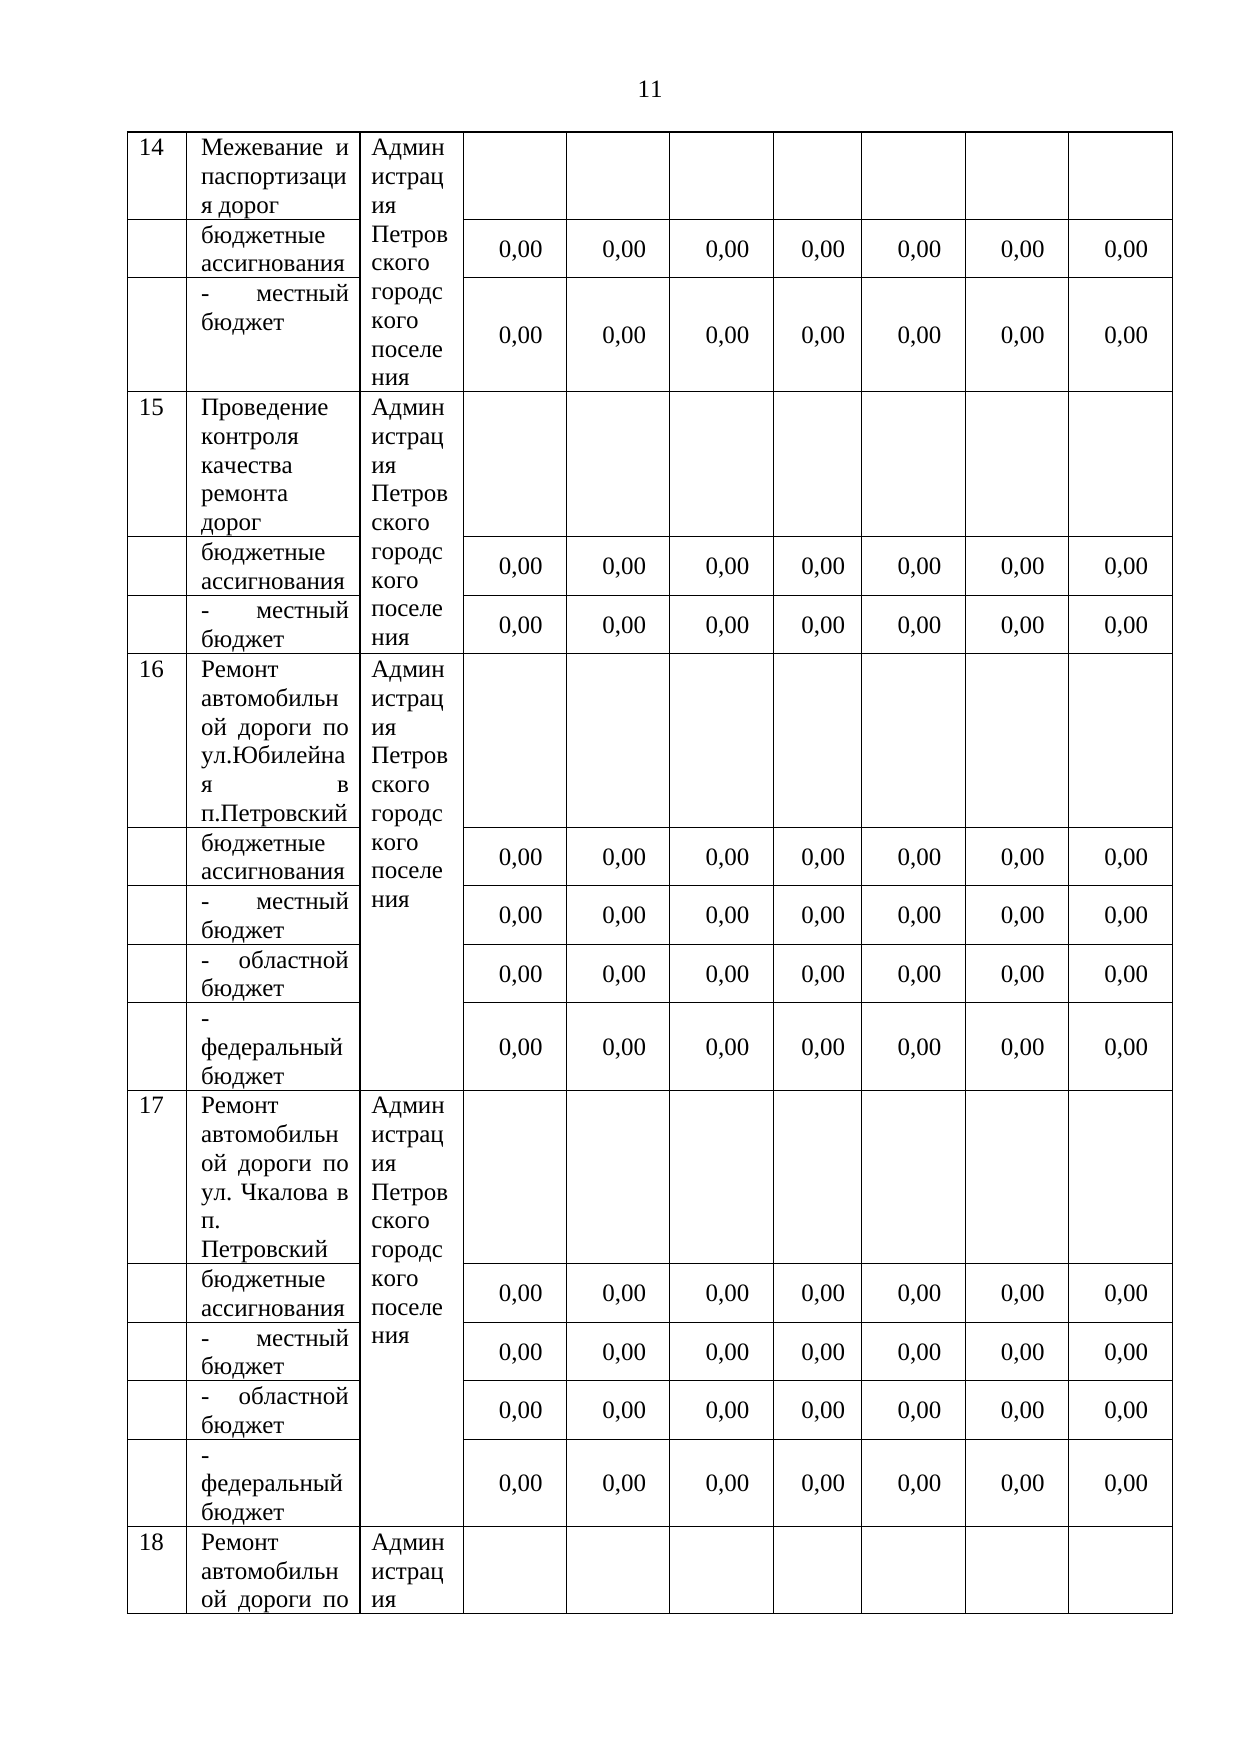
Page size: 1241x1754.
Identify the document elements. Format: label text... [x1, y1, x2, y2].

table_cell 0,00 [774, 220, 861, 277]
table_cell 0,00 [567, 1440, 669, 1526]
table_cell [464, 133, 566, 219]
table_cell [464, 1527, 566, 1613]
table_cell - областной бюджет [187, 1381, 359, 1439]
table_cell [464, 1091, 566, 1263]
table_cell [966, 1527, 1068, 1613]
table_cell [966, 1091, 1068, 1263]
table_cell бюджетные ассигнования [187, 1264, 359, 1322]
table_cell 0,00 [774, 1264, 861, 1322]
table_cell 0,00 [567, 828, 669, 885]
table_cell 0,00 [670, 1381, 773, 1439]
table_cell - местный бюджет [187, 886, 359, 944]
table_cell 0,00 [774, 1440, 861, 1526]
table_cell 0,00 [567, 1264, 669, 1322]
table_cell 0,00 [966, 537, 1068, 594]
table_cell 0,00 [464, 1323, 566, 1380]
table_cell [361, 1527, 463, 1613]
table_cell [774, 392, 861, 536]
table_cell [862, 1091, 965, 1263]
table_cell - областной бюджет [187, 945, 359, 1002]
table_cell 0,00 [966, 1264, 1068, 1322]
table_cell [128, 1440, 186, 1526]
table_cell 0,00 [966, 1440, 1068, 1526]
table_cell [774, 1527, 861, 1613]
table_cell 0,00 [1069, 220, 1172, 277]
table_cell [128, 1003, 186, 1089]
table_cell [128, 945, 186, 1002]
table_cell [128, 828, 186, 885]
table_cell 0,00 [966, 886, 1068, 944]
table_cell 18 [128, 1527, 186, 1613]
table_cell Проведение контроля качества ремонта дорог [187, 392, 359, 536]
table_cell 0,00 [966, 945, 1068, 1002]
table_cell 0,00 [862, 886, 965, 944]
table_cell 0,00 [670, 596, 773, 653]
table_cell [966, 392, 1068, 536]
table_cell 0,00 [1069, 886, 1172, 944]
table_cell 0,00 [464, 886, 566, 944]
table_cell 0,00 [670, 945, 773, 1002]
table_cell 0,00 [1069, 1381, 1172, 1439]
table_cell 0,00 [774, 1323, 861, 1380]
table_cell 0,00 [966, 278, 1068, 391]
table_cell 0,00 [670, 220, 773, 277]
table_cell 0,00 [774, 945, 861, 1002]
table_cell [1069, 1091, 1172, 1263]
table_cell 0,00 [966, 1323, 1068, 1380]
table_cell 0,00 [966, 220, 1068, 277]
table_cell 0,00 [464, 828, 566, 885]
table_cell 0,00 [862, 828, 965, 885]
table_cell 0,00 [774, 537, 861, 594]
table_cell 0,00 [567, 1381, 669, 1439]
table_cell [128, 886, 186, 944]
table_cell 0,00 [670, 1003, 773, 1089]
table_cell 0,00 [464, 1381, 566, 1439]
table_cell 0,00 [567, 1323, 669, 1380]
table_cell 0,00 [670, 278, 773, 391]
table_cell 17 [128, 1091, 186, 1263]
table_cell 0,00 [862, 1381, 965, 1439]
table_cell 0,00 [774, 1381, 861, 1439]
table_cell Ремонт автомобильной дороги по ул.Юбилейная в п.Петровский [187, 654, 359, 827]
table_cell [128, 1264, 186, 1322]
table_cell 0,00 [464, 1264, 566, 1322]
table_cell [128, 220, 186, 277]
table_cell 0,00 [966, 1003, 1068, 1089]
table_cell 14 [128, 133, 186, 219]
table_cell [670, 133, 773, 219]
table_cell Ремонт автомобильной дороги по ул. Чкалова в п. Петровский [187, 1091, 359, 1263]
table_cell 0,00 [862, 1440, 965, 1526]
table_cell бюджетные ассигнования [187, 828, 359, 885]
table_cell [670, 654, 773, 827]
table_cell 0,00 [862, 220, 965, 277]
table_cell 0,00 [670, 537, 773, 594]
table_cell [567, 133, 669, 219]
table_cell 0,00 [464, 278, 566, 391]
table_cell 0,00 [567, 220, 669, 277]
table_cell 0,00 [862, 1323, 965, 1380]
table_cell [774, 133, 861, 219]
table_cell 0,00 [1069, 1264, 1172, 1322]
table_cell 0,00 [464, 945, 566, 1002]
table_cell [1069, 1527, 1172, 1613]
table_cell - местный бюджет [187, 596, 359, 653]
table_cell 0,00 [567, 596, 669, 653]
table_cell 15 [128, 392, 186, 536]
table_cell 16 [128, 654, 186, 827]
table_cell бюджетные ассигнования [187, 220, 359, 277]
table_cell 0,00 [774, 278, 861, 391]
table_cell 0,00 [567, 1003, 669, 1089]
table_cell [774, 654, 861, 827]
table_cell 0,00 [567, 945, 669, 1002]
table_cell 0,00 [670, 1440, 773, 1526]
table_cell [567, 1527, 669, 1613]
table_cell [361, 133, 463, 391]
table_cell [862, 654, 965, 827]
table_cell бюджетные ассигнования [187, 537, 359, 594]
table_cell [862, 133, 965, 219]
table_cell 0,00 [464, 1003, 566, 1089]
table_cell 0,00 [1069, 1440, 1172, 1526]
table_cell 0,00 [464, 537, 566, 594]
table_cell [128, 1323, 186, 1380]
table_cell 0,00 [1069, 1003, 1172, 1089]
table_cell 0,00 [1069, 537, 1172, 594]
table_cell 0,00 [1069, 828, 1172, 885]
table_cell [128, 537, 186, 594]
table_cell 0,00 [966, 596, 1068, 653]
table_cell Администрация Петровского городского поселения [361, 392, 463, 653]
table_cell 0,00 [862, 596, 965, 653]
table_cell 0,00 [1069, 596, 1172, 653]
table_cell [1069, 654, 1172, 827]
table_cell 0,00 [774, 1003, 861, 1089]
table_cell 0,00 [464, 1440, 566, 1526]
table_cell 0,00 [862, 278, 965, 391]
table_cell - местный бюджет [187, 278, 359, 391]
table_cell 0,00 [464, 220, 566, 277]
table_cell 0,00 [966, 1381, 1068, 1439]
table_cell [567, 654, 669, 827]
table_cell 0,00 [862, 1003, 965, 1089]
table_cell 0,00 [862, 1264, 965, 1322]
table_cell 0,00 [862, 945, 965, 1002]
table_cell 0,00 [670, 886, 773, 944]
table_cell [567, 392, 669, 536]
table_cell [670, 1527, 773, 1613]
table_cell 0,00 [862, 537, 965, 594]
table_cell [1069, 133, 1172, 219]
table_cell Администрация Петровского городского поселения [361, 1091, 463, 1526]
table_cell 0,00 [774, 828, 861, 885]
table_cell 0,00 [1069, 945, 1172, 1002]
table_cell [567, 1091, 669, 1263]
table_cell -федеральный бюджет [187, 1440, 359, 1526]
table_cell 0,00 [1069, 1323, 1172, 1380]
table_cell 0,00 [670, 1264, 773, 1322]
table_cell [670, 1091, 773, 1263]
table_cell [1069, 392, 1172, 536]
table_cell 0,00 [774, 886, 861, 944]
table_cell [862, 1527, 965, 1613]
table_cell Администрация Петровского городского поселения [361, 654, 463, 1089]
table_cell [128, 596, 186, 653]
table_cell 0,00 [567, 537, 669, 594]
table_cell 0,00 [567, 278, 669, 391]
table_cell - местный бюджет [187, 1323, 359, 1380]
table_cell [464, 654, 566, 827]
table_cell 0,00 [774, 596, 861, 653]
table_cell [464, 392, 566, 536]
table_cell 0,00 [567, 886, 669, 944]
table_cell 0,00 [670, 1323, 773, 1380]
table_cell [128, 1381, 186, 1439]
table_cell [966, 654, 1068, 827]
table_cell 0,00 [966, 828, 1068, 885]
table_cell [670, 392, 773, 536]
table_cell 0,00 [1069, 278, 1172, 391]
table_cell -федеральный бюджет [187, 1003, 359, 1089]
table_cell 0,00 [670, 828, 773, 885]
table_cell [128, 278, 186, 391]
table_cell Межевание и паспортизация дорог [187, 133, 359, 219]
table_cell [774, 1091, 861, 1263]
table_cell [966, 133, 1068, 219]
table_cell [187, 1527, 359, 1613]
table_cell 0,00 [464, 596, 566, 653]
table_cell [862, 392, 965, 536]
